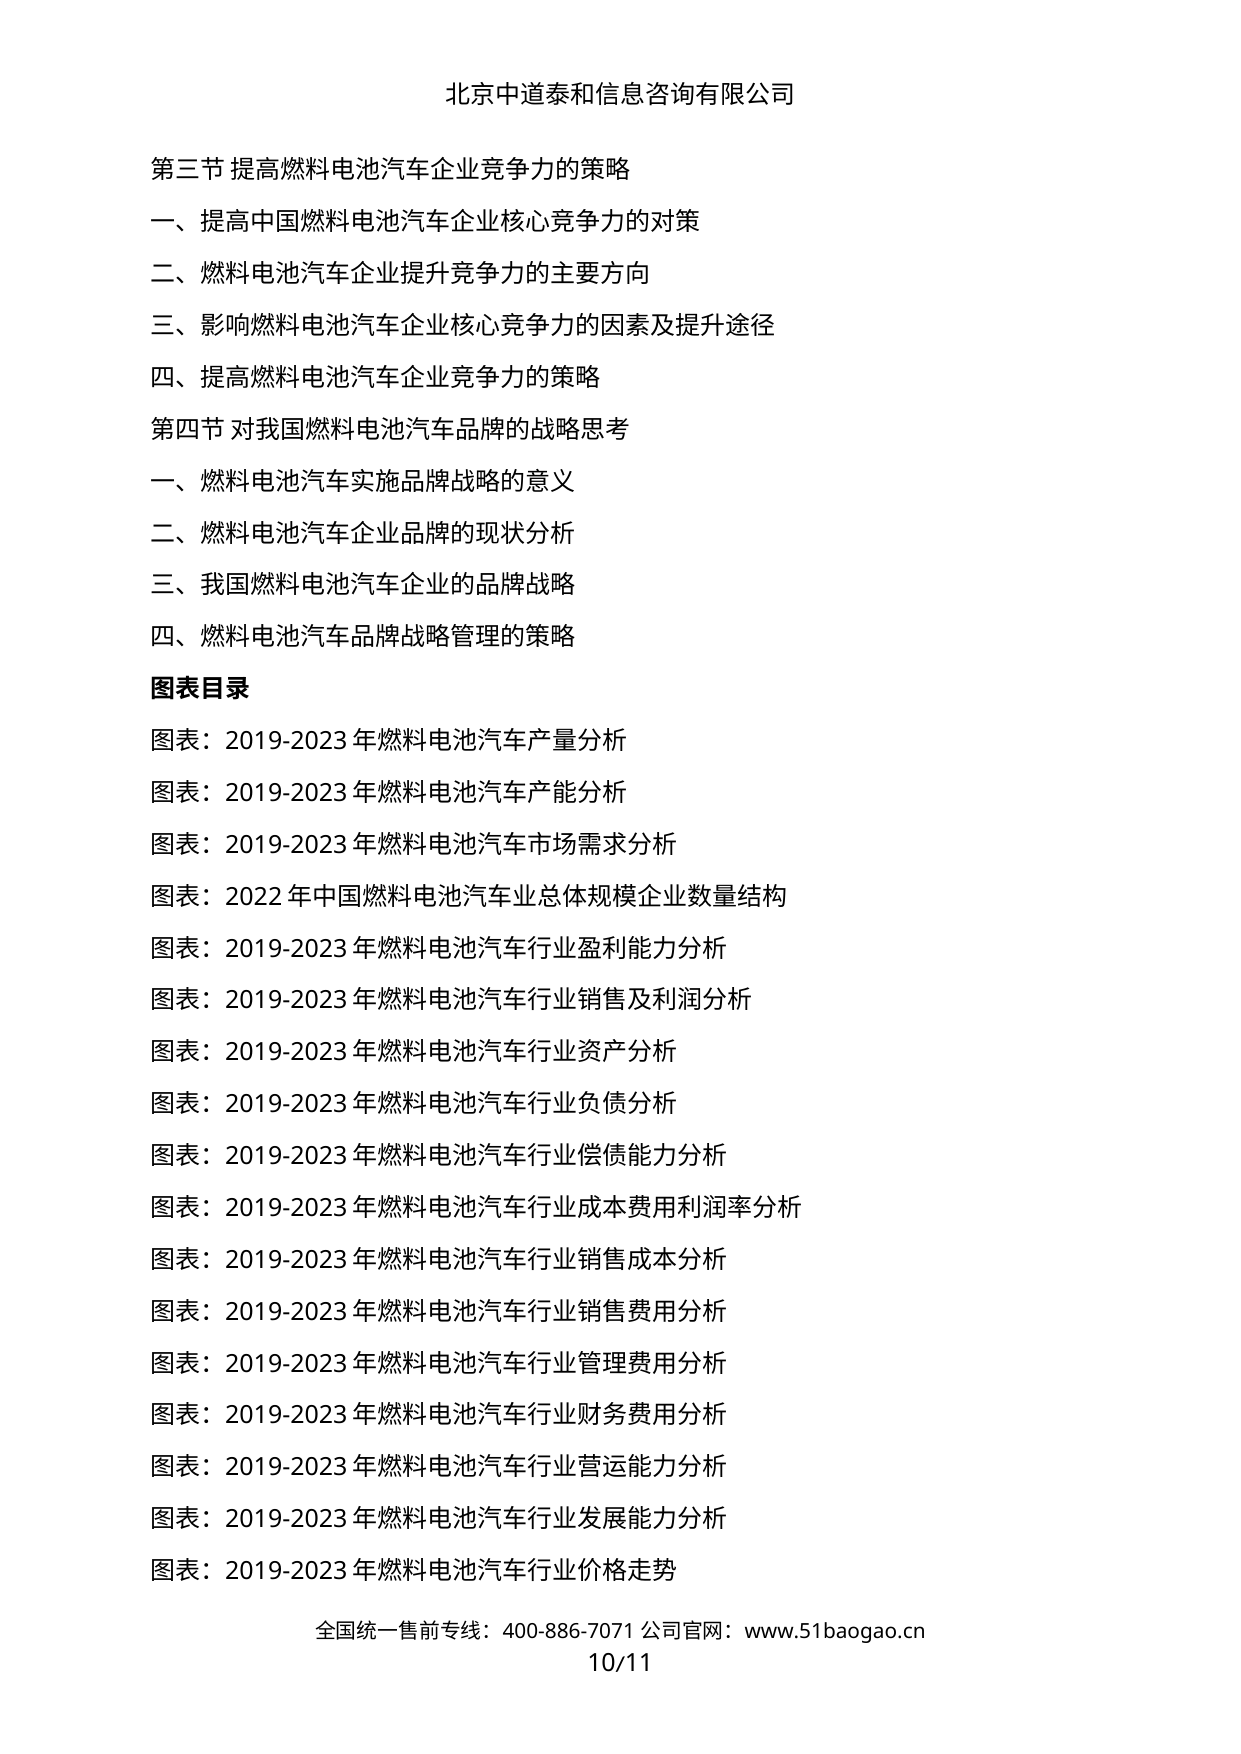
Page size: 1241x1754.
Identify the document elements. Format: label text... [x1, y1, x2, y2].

text 图表：2019-2023年燃料电池汽车行业销售费用分析 [150, 1291, 1090, 1327]
text 图表：2019-2023年燃料电池汽车产量分析 [150, 721, 1090, 757]
text 图表：2022年中国燃料电池汽车业总体规模企业数量结构 [150, 876, 1090, 912]
text 二、燃料电池汽车企业提升竞争力的主要方向 [150, 254, 1090, 290]
text 三、我国燃料电池汽车企业的品牌战略 [150, 565, 1090, 601]
text 图表：2019-2023年燃料电池汽车行业财务费用分析 [150, 1395, 1090, 1431]
text 图表：2019-2023年燃料电池汽车产能分析 [150, 772, 1090, 809]
text 二、燃料电池汽车企业品牌的现状分析 [150, 513, 1090, 549]
text 图表：2019-2023年燃料电池汽车行业营运能力分析 [150, 1447, 1090, 1483]
text 图表：2019-2023年燃料电池汽车行业盈利能力分析 [150, 928, 1090, 964]
text 四、燃料电池汽车品牌战略管理的策略 [150, 617, 1090, 653]
text 一、提高中国燃料电池汽车企业核心竞争力的对策 [150, 202, 1090, 238]
text 图表：2019-2023年燃料电池汽车行业销售及利润分析 [150, 980, 1090, 1016]
text 图表：2019-2023年燃料电池汽车行业销售成本分析 [150, 1239, 1090, 1276]
text 图表目录 [150, 669, 1090, 705]
text 图表：2019-2023年燃料电池汽车行业负债分析 [150, 1084, 1090, 1120]
text 第三节 提高燃料电池汽车企业竞争力的策略 [150, 150, 1090, 186]
text 图表：2019-2023年燃料电池汽车行业价格走势 [150, 1551, 1090, 1587]
text 三、影响燃料电池汽车企业核心竞争力的因素及提升途径 [150, 306, 1090, 342]
text 图表：2019-2023年燃料电池汽车行业管理费用分析 [150, 1343, 1090, 1379]
text 图表：2019-2023年燃料电池汽车行业偿债能力分析 [150, 1136, 1090, 1172]
text 一、燃料电池汽车实施品牌战略的意义 [150, 461, 1090, 497]
text 图表：2019-2023年燃料电池汽车行业成本费用利润率分析 [150, 1187, 1090, 1224]
text 四、提高燃料电池汽车企业竞争力的策略 [150, 357, 1090, 394]
text 图表：2019-2023年燃料电池汽车行业发展能力分析 [150, 1499, 1090, 1535]
text 图表：2019-2023年燃料电池汽车市场需求分析 [150, 824, 1090, 861]
text 图表：2019-2023年燃料电池汽车行业资产分析 [150, 1032, 1090, 1068]
text 第四节 对我国燃料电池汽车品牌的战略思考 [150, 409, 1090, 446]
